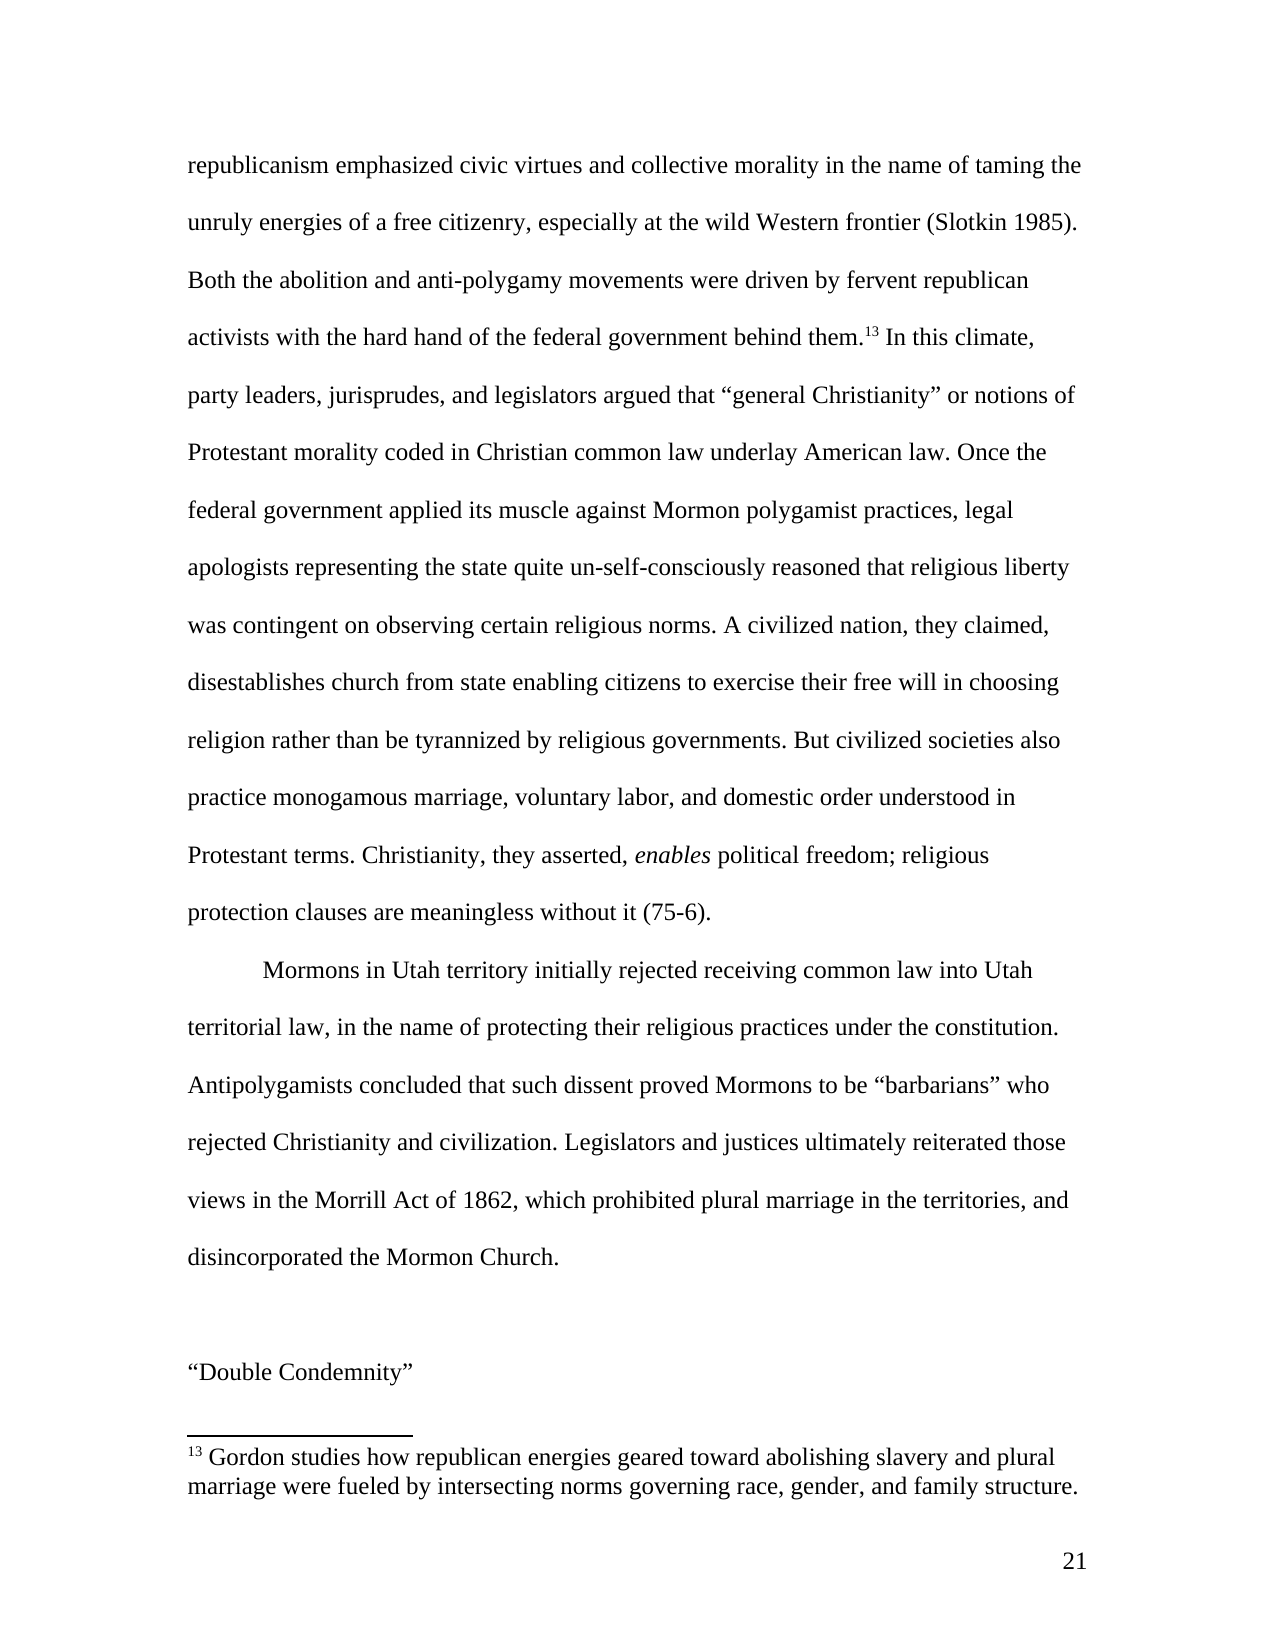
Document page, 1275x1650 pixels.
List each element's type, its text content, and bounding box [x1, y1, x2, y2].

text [187, 150, 1087, 926]
text “Double Condemnity” [187, 1357, 1087, 1386]
text Mormons in Utah territory initially rejected receiving common law into Utah territorial law, in the name of protecting their religious practices under the constitution. Antipolygamists concluded that such dissent proved Mormons to be “barbarians” who rejected Christianity and civilization. Legislators and justices ultimately reiterated those views in the Morrill Act of 1862, which prohibited plural marriage in the territories, and disincorporated the Mormon Church. [187, 955, 1087, 1271]
